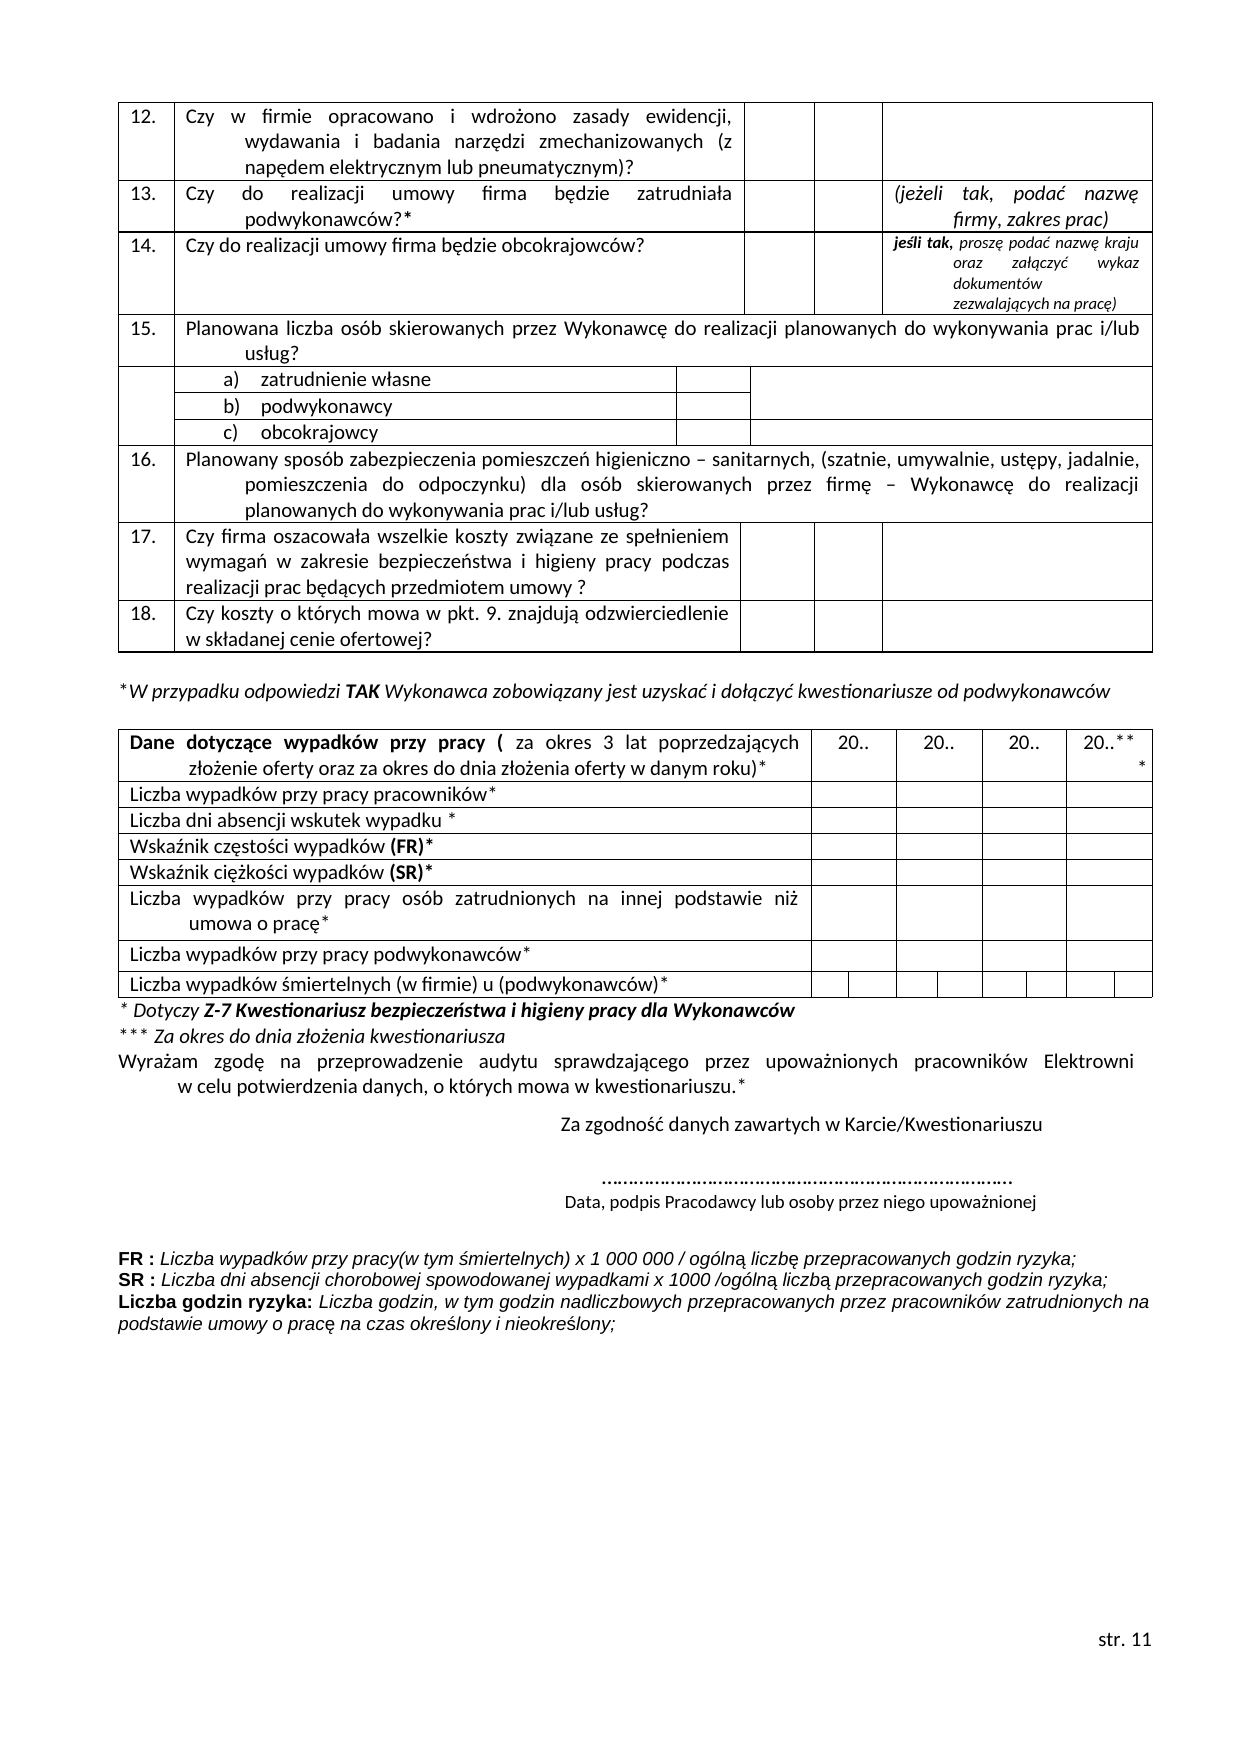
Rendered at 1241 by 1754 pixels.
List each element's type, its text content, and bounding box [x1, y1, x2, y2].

table_header 20.. [983, 730, 1066, 781]
text *W przypadku odpowiedzi TAK Wykonawca zobowiązany jest uzyskać i dołączyć kwestionariusze od podwykonawców [118, 678, 1152, 703]
table_header [883, 103, 1152, 179]
table_cell [983, 972, 1026, 997]
table_cell [897, 808, 982, 833]
table_cell [741, 523, 814, 599]
table_cell 17. [119, 523, 174, 599]
table_cell Planowany sposób zabezpieczenia pomieszczeń higieniczno – sanitarnych, (szatnie, umywalnie, ustępy, jadalnie, pomieszczenia do odpoczynku) dla osób skierowanych przez firmę – Wykonawcę do realizacji planowanych do wykonywania prac i/lub usług? [175, 446, 1152, 522]
text …………………………………………………………………… [487, 1162, 1152, 1190]
table_cell [1027, 972, 1066, 997]
table_cell [677, 420, 750, 445]
table_cell [849, 972, 896, 997]
table_cell [897, 834, 982, 859]
table_cell [1067, 782, 1152, 807]
table_cell [897, 860, 982, 885]
table_cell jeśli tak, proszę podać nazwę kraju oraz załączyć wykaz dokumentów zezwalających na pracę) [883, 233, 1152, 314]
table_header Czy w firmie opracowano i wdrożono zasady ewidencji, wydawania i badania narzędzi zmechanizowanych (z napędem elektrycznym lub pneumatycznym)? [175, 103, 744, 179]
table_cell 14. [119, 233, 174, 314]
table_cell [751, 392, 1152, 418]
table_header [745, 103, 814, 179]
table_cell [812, 972, 848, 997]
table_header [815, 103, 882, 179]
table_cell 15. [119, 315, 174, 366]
table_cell [1067, 834, 1152, 859]
table_cell [1067, 941, 1152, 971]
table_cell Liczba wypadków przy pracy osób zatrudnionych na innej podstawie niż umowa o pracę* [119, 886, 811, 940]
text FR : Liczba wypadków przy pracy(w tym śmiertelnych) x 1 000 000 / ogólną liczbę przepracowanych godzin ryzyka; [118, 1248, 1152, 1269]
table_cell Czy koszty o których mowa w pkt. 9. znajdują odzwierciedlenie w składanej cenie ofertowej? [175, 601, 740, 651]
table_cell [815, 523, 882, 599]
text Wyrażam zgodę na przeprowadzenie audytu sprawdzającego przez upoważnionych pracowników Elektrowni w celu potwierdzenia danych, o których mowa w kwestionariuszu.* [118, 1048, 1152, 1099]
table_header Dane dotyczące wypadków przy pracy ( za okres 3 lat poprzedzających złożenie oferty oraz za okres do dnia złożenia oferty w danym roku)* [119, 730, 811, 781]
table_cell [741, 601, 814, 651]
table_cell Planowana liczba osób skierowanych przez Wykonawcę do realizacji planowanych do wykonywania prac i/lub usług? [175, 315, 1152, 366]
table_cell obcokrajowcy [175, 420, 676, 445]
table_cell [677, 393, 750, 418]
table_cell [983, 782, 1066, 807]
table_cell Liczba wypadków śmiertelnych (w firmie) u (podwykonawców)* [119, 972, 811, 997]
table_cell [883, 523, 1152, 599]
table_cell [983, 886, 1066, 940]
table_cell [897, 782, 982, 807]
table_cell [897, 941, 982, 971]
text Data, podpis Pracodawcy lub osoby przez niego upoważnionej [487, 1190, 1152, 1213]
table_cell [983, 860, 1066, 885]
table_cell [812, 886, 896, 940]
table_cell [1115, 972, 1152, 997]
table_cell podwykonawcy [175, 393, 676, 418]
table_cell [119, 367, 174, 445]
table_cell [897, 886, 982, 940]
table_cell [1067, 972, 1114, 997]
table_cell [812, 782, 896, 807]
table_cell [745, 233, 814, 314]
table_cell [1067, 860, 1152, 885]
table_cell zatrudnienie własne [175, 367, 676, 392]
table_cell [1067, 808, 1152, 833]
table_cell Liczba wypadków przy pracy pracowników* [119, 782, 811, 807]
table_cell [815, 181, 882, 231]
table_header 12. [119, 103, 174, 179]
table_cell Czy do realizacji umowy firma będzie obcokrajowców? [175, 233, 744, 314]
text Liczba godzin ryzyka: Liczba godzin, w tym godzin nadliczbowych przepracowanych przez pracowników zatrudnionych na podstawie umowy o pracę na czas określony i nieokreślony; [118, 1291, 1152, 1334]
table_cell Wskaźnik częstości wypadków (FR)* [119, 834, 811, 859]
table_cell [812, 834, 896, 859]
table_cell 18. [119, 601, 174, 651]
table_cell [983, 941, 1066, 971]
table_header 20..*** [1067, 730, 1152, 781]
text Za zgodność danych zawartych w Karcie/Kwestionariuszu [487, 1112, 1152, 1137]
table_cell [938, 972, 982, 997]
text SR : Liczba dni absencji chorobowej spowodowanej wypadkami x 1000 /ogólną liczbą przepracowanych godzin ryzyka; [118, 1269, 1152, 1291]
table_cell [983, 834, 1066, 859]
table_cell Czy do realizacji umowy firma będzie zatrudniała podwykonawców?* [175, 181, 744, 231]
table_cell (jeżeli tak, podać nazwę firmy, zakres prac) [883, 181, 1152, 231]
table_cell [751, 420, 1152, 445]
table_cell [745, 181, 814, 231]
table_cell [812, 941, 896, 971]
table_cell Wskaźnik ciężkości wypadków (SR)* [119, 860, 811, 885]
table_cell [815, 233, 882, 314]
table_cell [815, 601, 882, 651]
table_header 20.. [812, 730, 896, 781]
table_cell [883, 601, 1152, 651]
table_cell Czy firma oszacowała wszelkie koszty związane ze spełnieniem wymagań w zakresie bezpieczeństwa i higieny pracy podczas realizacji prac będących przedmiotem umowy ? [175, 523, 740, 599]
text * Dotyczy Z-7 Kwestionariusz bezpieczeństwa i higieny pracy dla Wykonawców [118, 998, 1152, 1023]
table_cell 16. [119, 446, 174, 522]
table_cell [983, 808, 1066, 833]
table_cell [897, 972, 937, 997]
table_cell [1067, 886, 1152, 940]
table_cell [751, 367, 1152, 392]
table_cell Liczba dni absencji wskutek wypadku * [119, 808, 811, 833]
table_cell [812, 860, 896, 885]
table_header 20.. [897, 730, 982, 781]
text *** Za okres do dnia złożenia kwestionariusza [118, 1023, 1152, 1048]
table_cell Liczba wypadków przy pracy podwykonawców* [119, 941, 811, 971]
table_cell [677, 367, 750, 392]
table_cell [812, 808, 896, 833]
table_cell 13. [119, 181, 174, 231]
